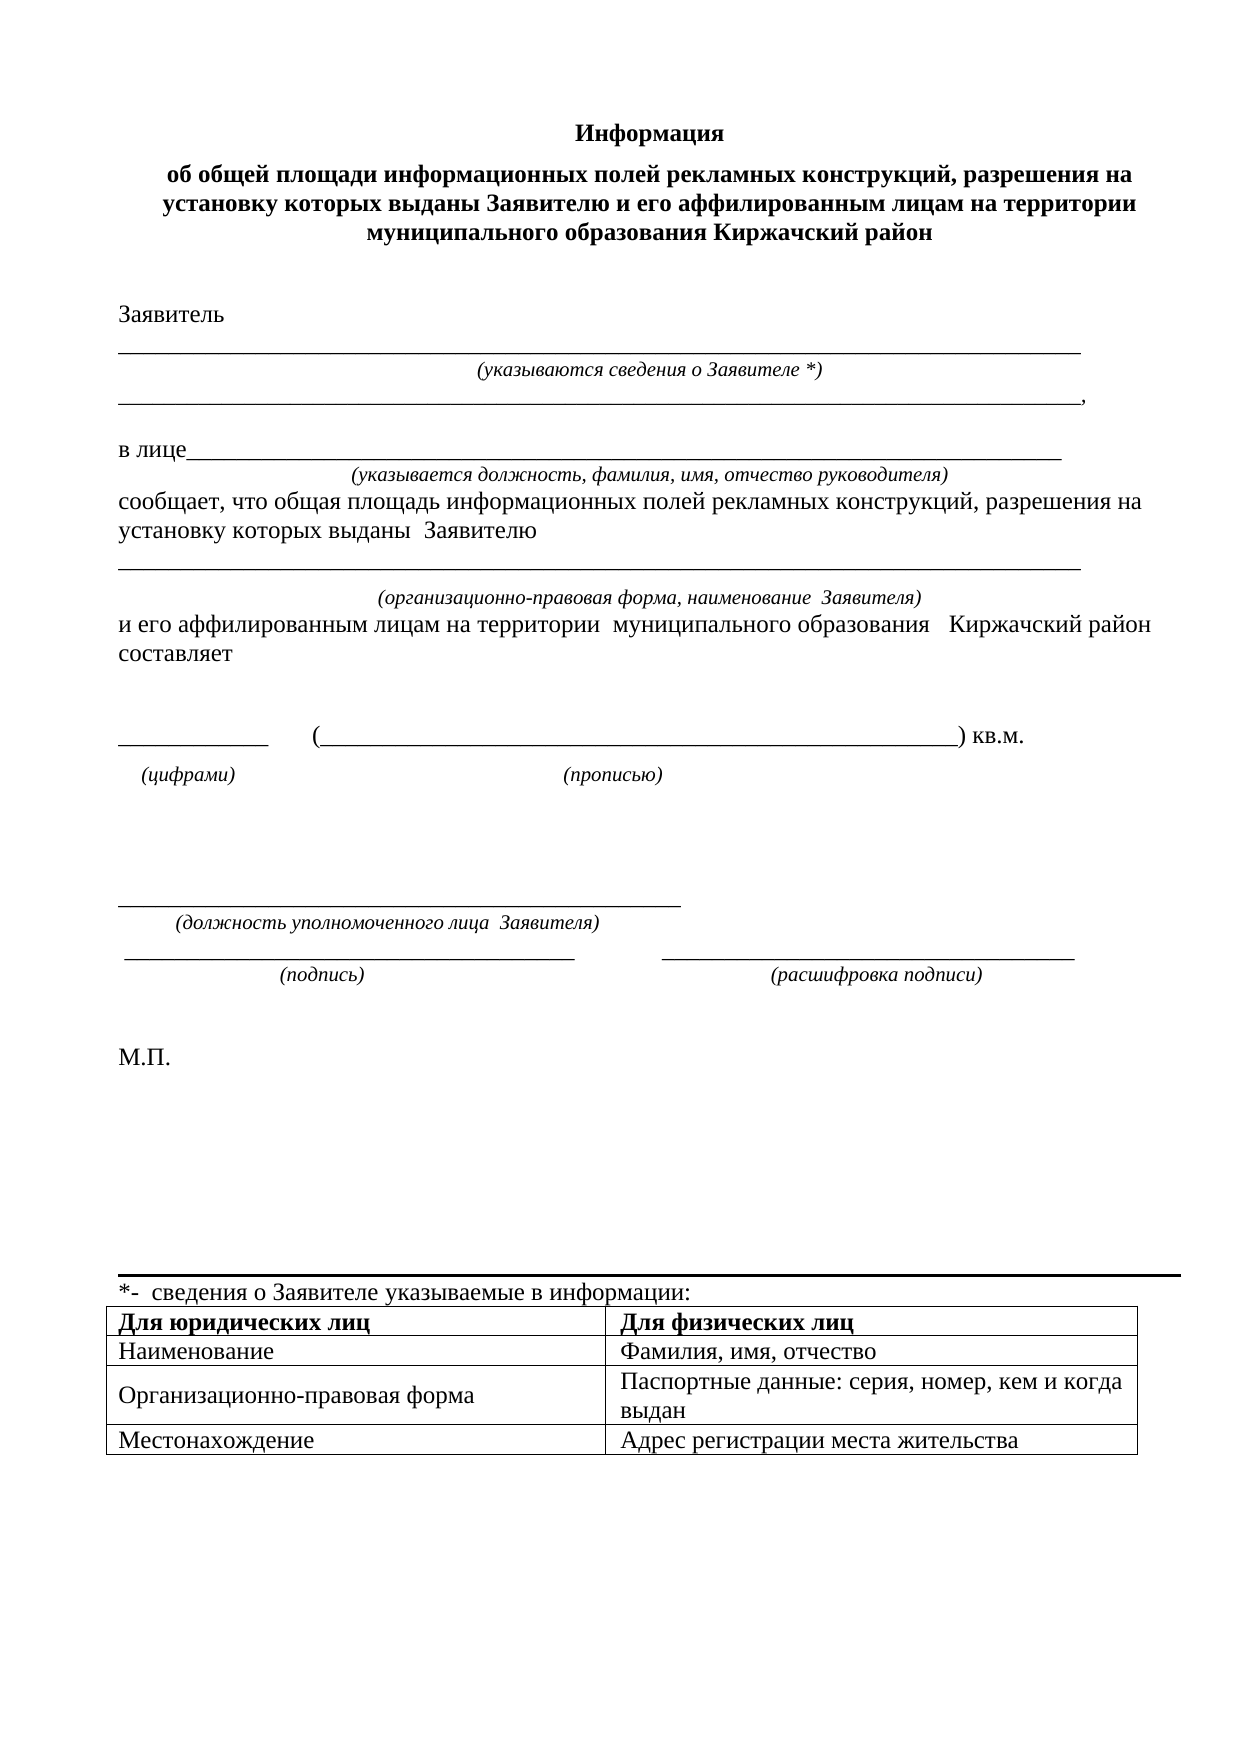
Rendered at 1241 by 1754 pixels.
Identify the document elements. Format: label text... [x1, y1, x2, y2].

table_cell Организационно-правовая форма [107, 1366, 605, 1424]
text ____________ (___________________________________________________) кв.м. [118, 721, 1181, 749]
table_cell Местонахождение [107, 1425, 605, 1453]
text Заявитель _____________________________________________________________________________ [118, 299, 1181, 357]
text в лице______________________________________________________________________ [118, 434, 1181, 462]
text Информация [118, 118, 1181, 147]
text (цифрами) (прописью) [118, 762, 1181, 786]
text (организационно-правовая форма, наименование Заявителя) [118, 585, 1181, 609]
text об общей площади информационных полей рекламных конструкций, разрешения на установку которых выданы Заявителю и его аффилированным лицам на территории муниципального образования Киржачский район [118, 159, 1181, 246]
table_cell Адрес регистрации места жительства [606, 1425, 1137, 1453]
text ____________________________________ _________________________________ [118, 934, 1181, 962]
text и его аффилированным лицам на территории муниципального образования Киржачский район составляет [118, 609, 1181, 667]
text (подпись) (расшифровка подписи) [118, 962, 1181, 986]
table_header Для физических лиц [606, 1307, 1137, 1335]
text (указывается должность, фамилия, имя, отчество руководителя) [118, 462, 1181, 486]
table_cell Паспортные данные: серия, номер, кем и когда выдан [606, 1366, 1137, 1424]
table_header Для юридических лиц [107, 1307, 605, 1335]
text ____________________________________________________________________________________, [118, 381, 1181, 407]
text М.П. [118, 1042, 1181, 1070]
text *- сведения о Заявителе указываемые в информации: [118, 1277, 1181, 1306]
table_cell Фамилия, имя, отчество [606, 1336, 1137, 1365]
text (указываются сведения о Заявителе *) [118, 357, 1181, 381]
text (должность уполномоченного лица Заявителя) [118, 909, 1181, 934]
table_cell Наименование [107, 1336, 605, 1365]
text _____________________________________________ [118, 881, 1181, 909]
text сообщает, что общая площадь информационных полей рекламных конструкций, разрешения на установку которых выданы Заявителю _____________________________________________________________________________ [118, 486, 1181, 573]
